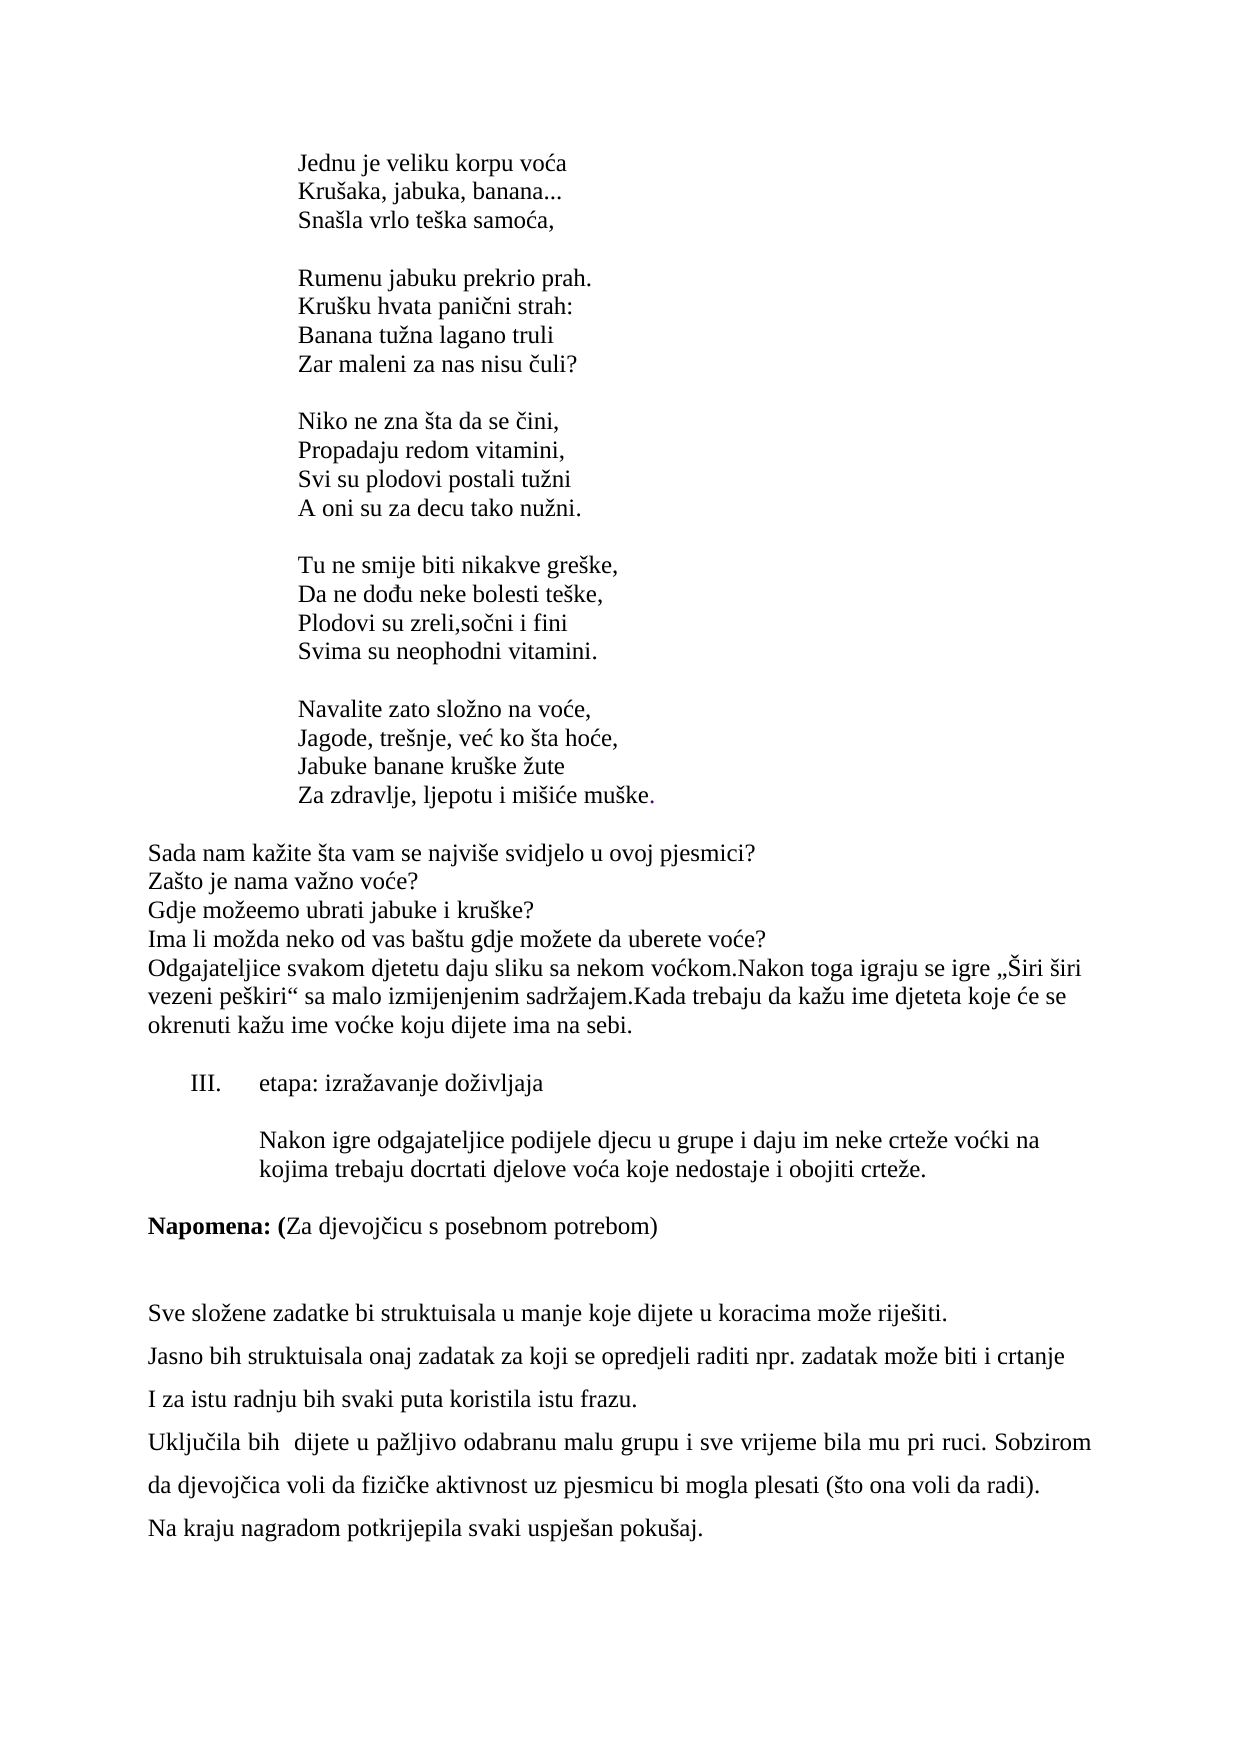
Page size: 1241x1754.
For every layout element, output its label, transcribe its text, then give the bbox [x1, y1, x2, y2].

text Uključila bih dijete u pažljivo odabranu malu grupu i sve vrijeme bila mu pri ruci. Sobzirom da djevojčica voli da fizičke aktivnost uz pjesmicu bi mogla plesati (što ona voli da radi). [148, 1427, 1093, 1499]
text Na kraju nagradom potkrijepila svaki uspješan pokušaj. [148, 1513, 1093, 1542]
list etapa: izražavanje doživljaja [221, 1068, 1093, 1096]
list Jabuke banane kruške žute Za zdravlje, ljepotu i mišiće muške. [298, 751, 1093, 809]
list Jednu je veliku korpu voća Krušaka, jabuka, banana... Snašla vrlo teška samoća, [298, 148, 1093, 263]
text Nakon igre odgajateljice podijele djecu u grupe i daju im neke crteže voćki na kojima trebaju docrtati djelove voća koje nedostaje i obojiti crteže. [259, 1125, 1093, 1183]
text Sada nam kažite šta vam se najviše svidjelo u ovoj pjesmici? [148, 838, 1093, 866]
list Plodovi su zreli,sočni i fini Svima su neophodni vitamini. Navalite zato složno na voće, Jagode, trešnje, već ko šta hoće, [298, 608, 1093, 751]
text I za istu radnju bih svaki puta koristila istu frazu. [148, 1384, 1093, 1413]
text Zašto je nama važno voće? [148, 866, 1093, 895]
list Banana tužna lagano truli Zar maleni za nas nisu čuli? Niko ne zna šta da se čini, Propadaju redom vitamini, [298, 320, 1093, 464]
text Odgajateljice svakom djetetu daju sliku sa nekom voćkom.Nakon toga igraju se igre „Širi širi vezeni peškiri“ sa malo izmijenjenim sadržajem.Kada trebaju da kažu ime djeteta koje će se okrenuti kažu ime voćke koju dijete ima na sebi. [148, 953, 1093, 1039]
list Svi su plodovi postali tužni A oni su za decu tako nužni. Tu ne smije biti nikakve greške, Da ne dođu neke bolesti teške, [298, 464, 1093, 608]
text Napomena: (Za djevojčicu s posebnom potrebom) [148, 1211, 1093, 1240]
list Rumenu jabuku prekrio prah. Krušku hvata panični strah: [298, 263, 1093, 320]
text Ima li možda neko od vas baštu gdje možete da uberete voće? [148, 924, 1093, 953]
text Jasno bih struktuisala onaj zadatak za koji se opredjeli raditi npr. zadatak može biti i crtanje [148, 1341, 1093, 1369]
text Sve složene zadatke bi struktuisala u manje koje dijete u koracima može riješiti. [148, 1298, 1093, 1326]
text Gdje možeemo ubrati jabuke i kruške? [148, 895, 1093, 924]
